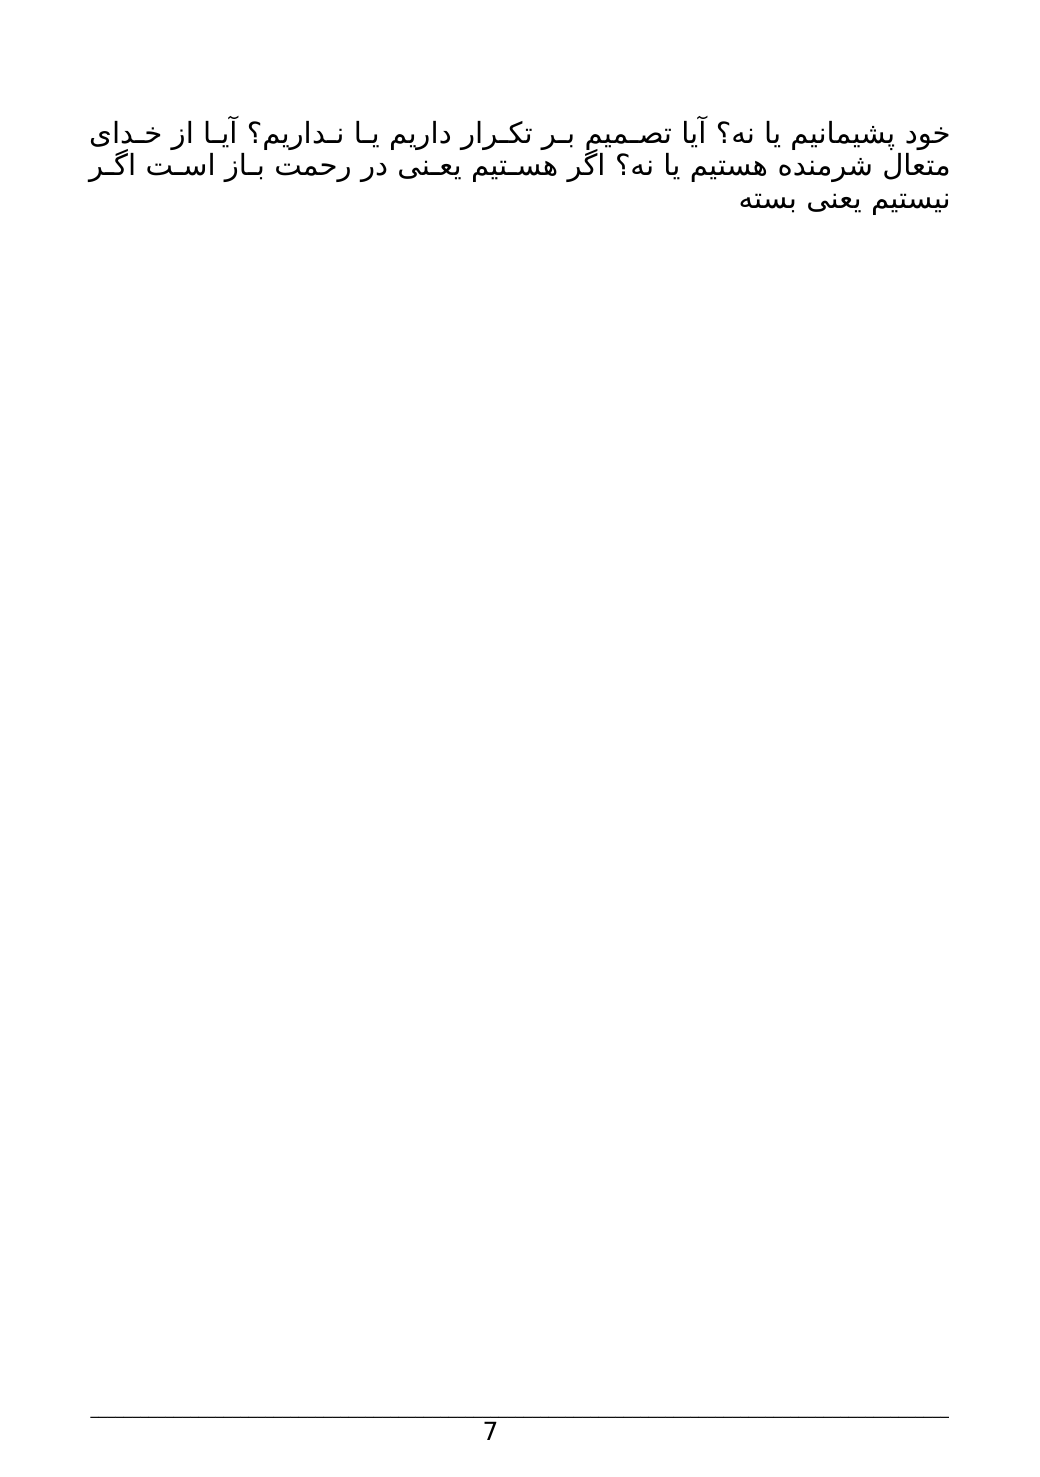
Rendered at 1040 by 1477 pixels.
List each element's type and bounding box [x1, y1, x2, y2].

text [89, 118, 951, 215]
